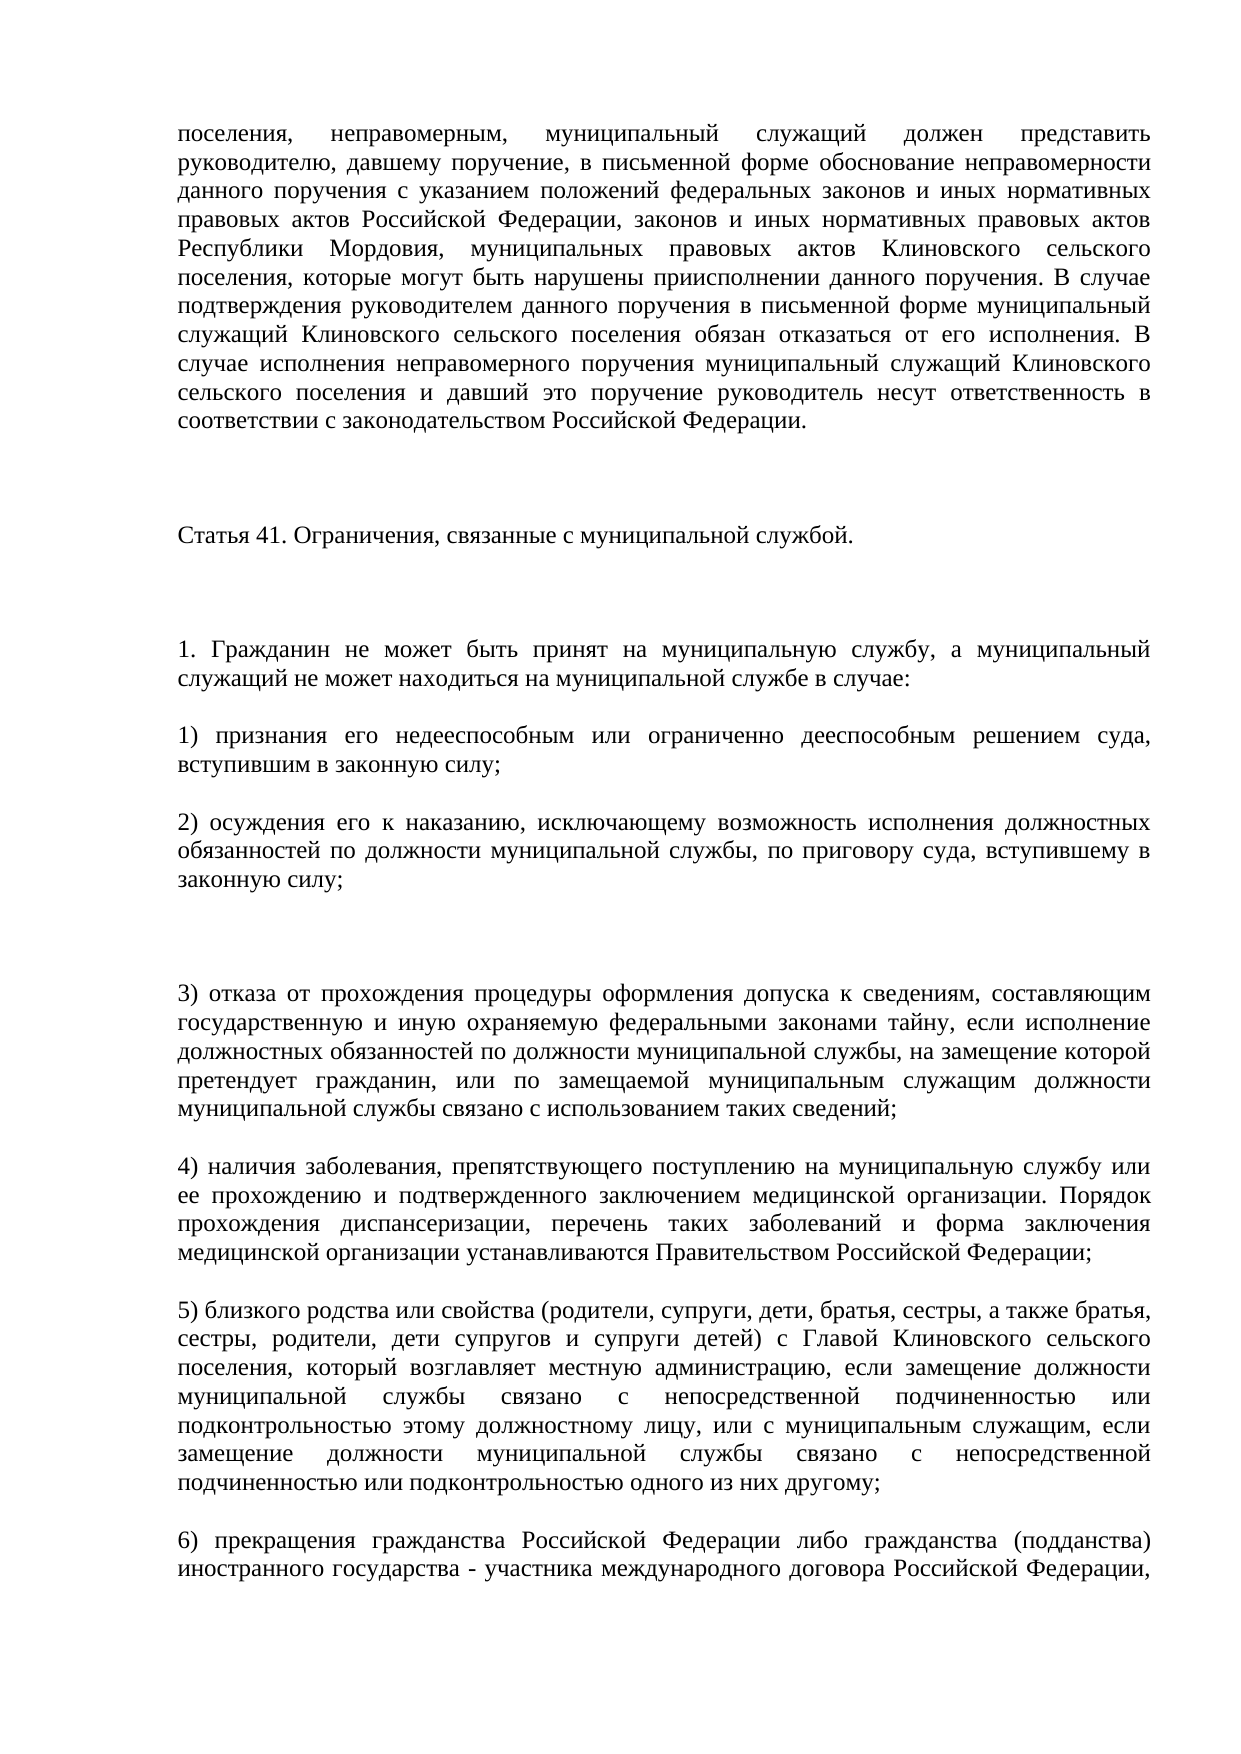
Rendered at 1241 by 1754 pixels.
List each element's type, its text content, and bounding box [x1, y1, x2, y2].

text 4) наличия заболевания, препятствующего поступлению на муниципальную службу или ее прохождению и подтвержденного заключением медицинской организации. Порядок прохождения диспансеризации, перечень таких заболеваний и форма заключения медицинской организации устанавливаются Правительством Российской Федерации; [177, 1151, 1152, 1266]
text 1. Гражданин не может быть принят на муниципальную службу, а муниципальный служащий не может находиться на муниципальной службе в случае: [177, 634, 1152, 692]
text Статья 41. Ограничения, связанные с муниципальной службой. [177, 520, 1152, 549]
text 1) признания его недееспособным или ограниченно дееспособным решением суда, вступившим в законную силу; [177, 720, 1152, 778]
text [177, 118, 1152, 434]
text 5) близкого родства или свойства (родители, супруги, дети, братья, сестры, а также братья, сестры, родители, дети супругов и супруги детей) с Главой Клиновского сельского поселения, который возглавляет местную администрацию, если замещение должности муниципальной службы связано с непосредственной подчиненностью или подконтрольностью этому должностному лицу, или с муниципальным служащим, если замещение должности муниципальной службы связано с непосредственной подчиненностью или подконтрольностью одного из них другому; [177, 1295, 1152, 1496]
text 3) отказа от прохождения процедуры оформления допуска к сведениям, составляющим государственную и иную охраняемую федеральными законами тайну, если исполнение должностных обязанностей по должности муниципальной службы, на замещение которой претендует гражданин, или по замещаемой муниципальным служащим должности муниципальной службы связано с использованием таких сведений; [177, 978, 1152, 1122]
text 2) осуждения его к наказанию, исключающему возможность исполнения должностных обязанностей по должности муниципальной службы, по приговору суда, вступившему в законную силу; [177, 807, 1152, 893]
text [177, 1525, 1152, 1582]
